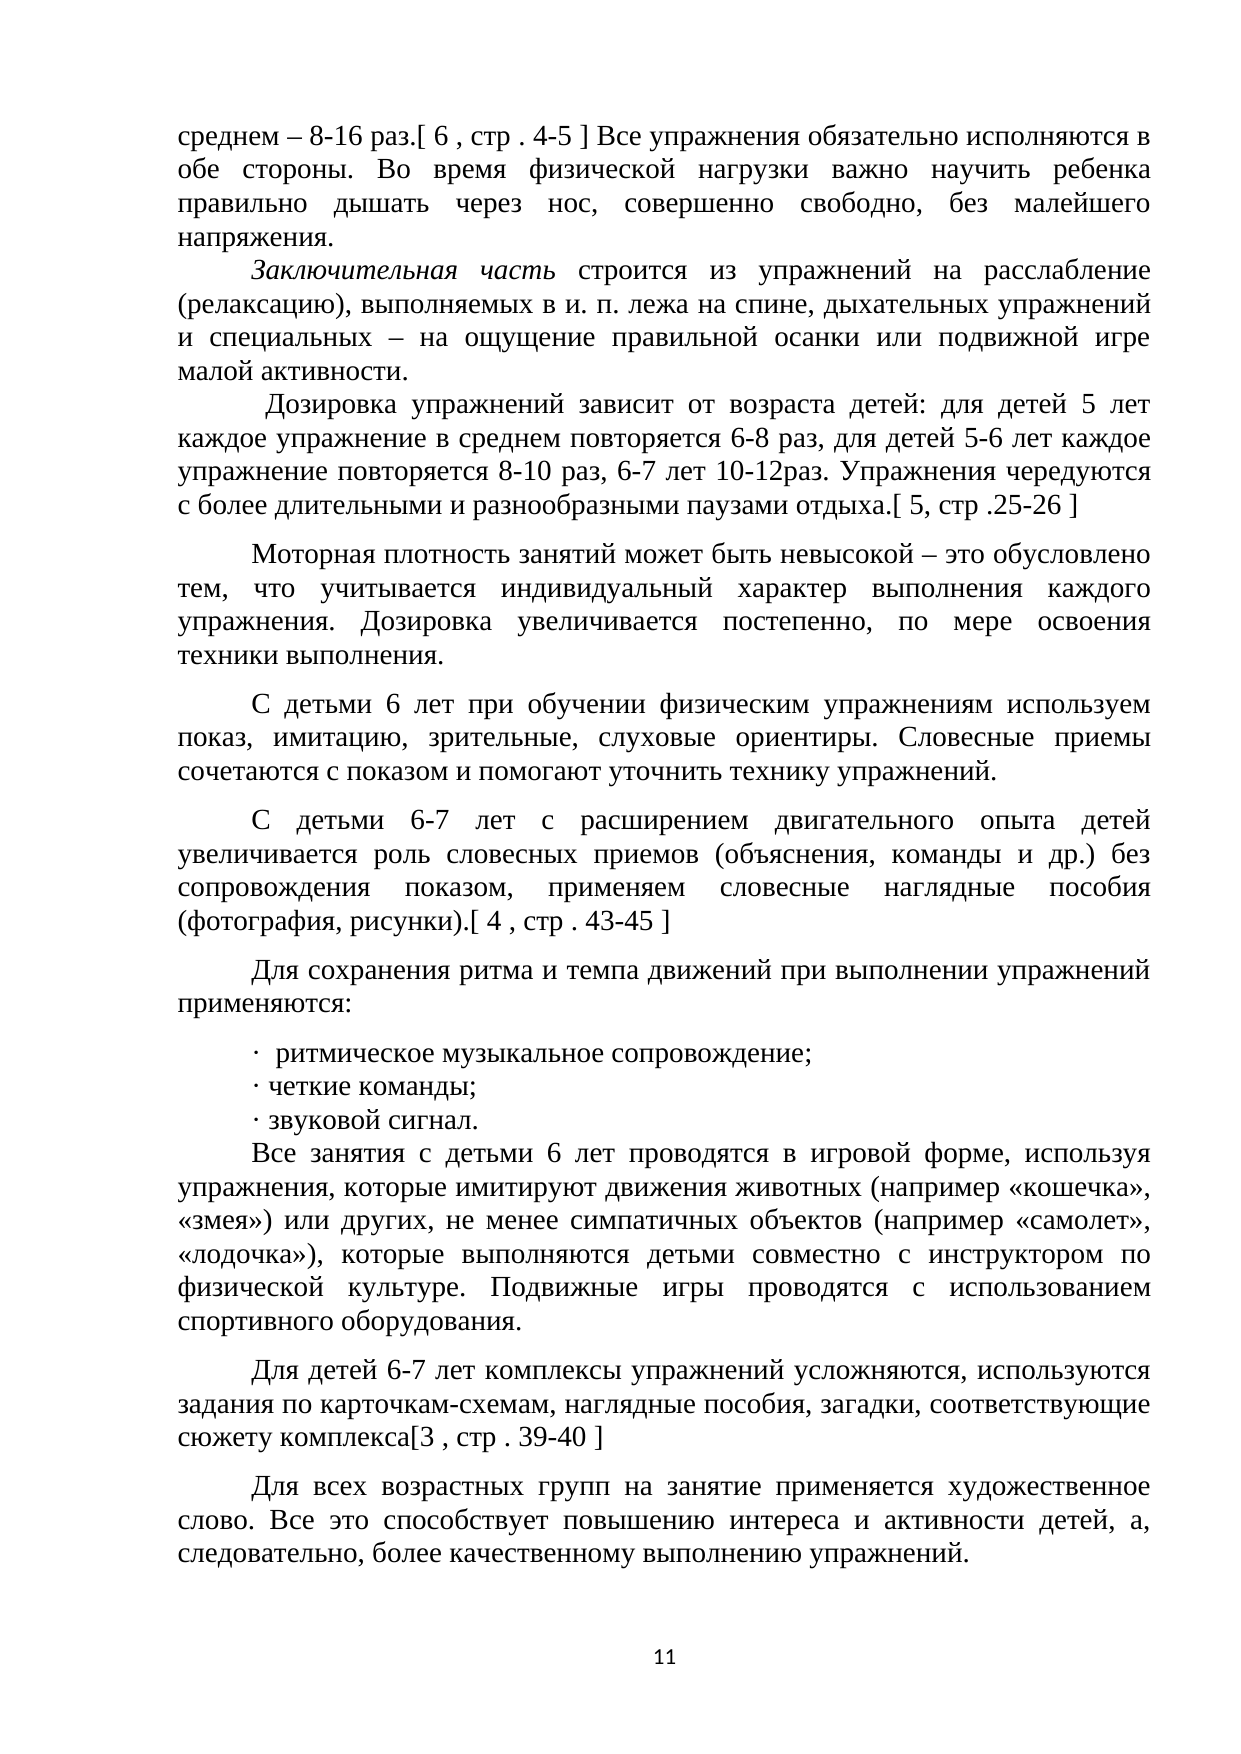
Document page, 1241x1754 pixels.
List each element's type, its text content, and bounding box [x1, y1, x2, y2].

text Для детей 6-7 лет комплексы упражнений усложняются, используются задания по карточкам-схемам, наглядные пособия, загадки, соответствующие сюжету комплекса[3 , стр . 39-40 ] [177, 1352, 1152, 1453]
text Для всех возрастных групп на занятие применяется художественное слово. Все это способствует повышению интереса и активности детей, а, следовательно, более качественному выполнению упражнений. [177, 1468, 1152, 1569]
text Моторная плотность занятий может быть невысокой – это обусловлено тем, что учитывается индивидуальный характер выполнения каждого упражнения. Дозировка увеличивается постепенно, по мере освоения техники выполнения. [177, 536, 1152, 670]
text Все занятия с детьми 6 лет проводятся в игровой форме, используя упражнения, которые имитируют движения животных (например «кошечка», «змея») или других, не менее симпатичных объектов (например «самолет», «лодочка»), которые выполняются детьми совместно с инструктором по физической культуре. Подвижные игры проводятся с использованием спортивного оборудования. [177, 1135, 1152, 1337]
text Дозировка упражнений зависит от возраста детей: для детей 5 лет каждое упражнение в среднем повторяется 6-8 раз, для детей 5-6 лет каждое упражнение повторяется 8-10 раз, 6-7 лет 10-12раз. Упражнения чередуются с более длительными и разнообразными паузами отдыха.[ 5, стр .25-26 ] [177, 386, 1152, 521]
text С детьми 6-7 лет с расширением двигательного опыта детей увеличивается роль словесных приемов (объяснения, команды и др.) без сопровождения показом, применяем словесные наглядные пособия (фотография, рисунки).[ 4 , стр . 43-45 ] [177, 802, 1152, 936]
text · ритмическое музыкальное сопровождение; [177, 1035, 1152, 1068]
text · звуковой сигнал. [177, 1102, 1152, 1135]
text · четкие команды; [177, 1068, 1152, 1102]
text Для сохранения ритма и темпа движений при выполнении упражнений применяются: [177, 952, 1152, 1019]
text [177, 118, 1152, 252]
text Заключительная часть строится из упражнений на расслабление (релаксацию), выполняемых в и. п. лежа на спине, дыхательных упражнений и специальных – на ощущение правильной осанки или подвижной игре малой активности. [177, 252, 1152, 386]
text С детьми 6 лет при обучении физическим упражнениям используем показ, имитацию, зрительные, слуховые ориентиры. Словесные приемы сочетаются с показом и помогают уточнить технику упражнений. [177, 686, 1152, 787]
